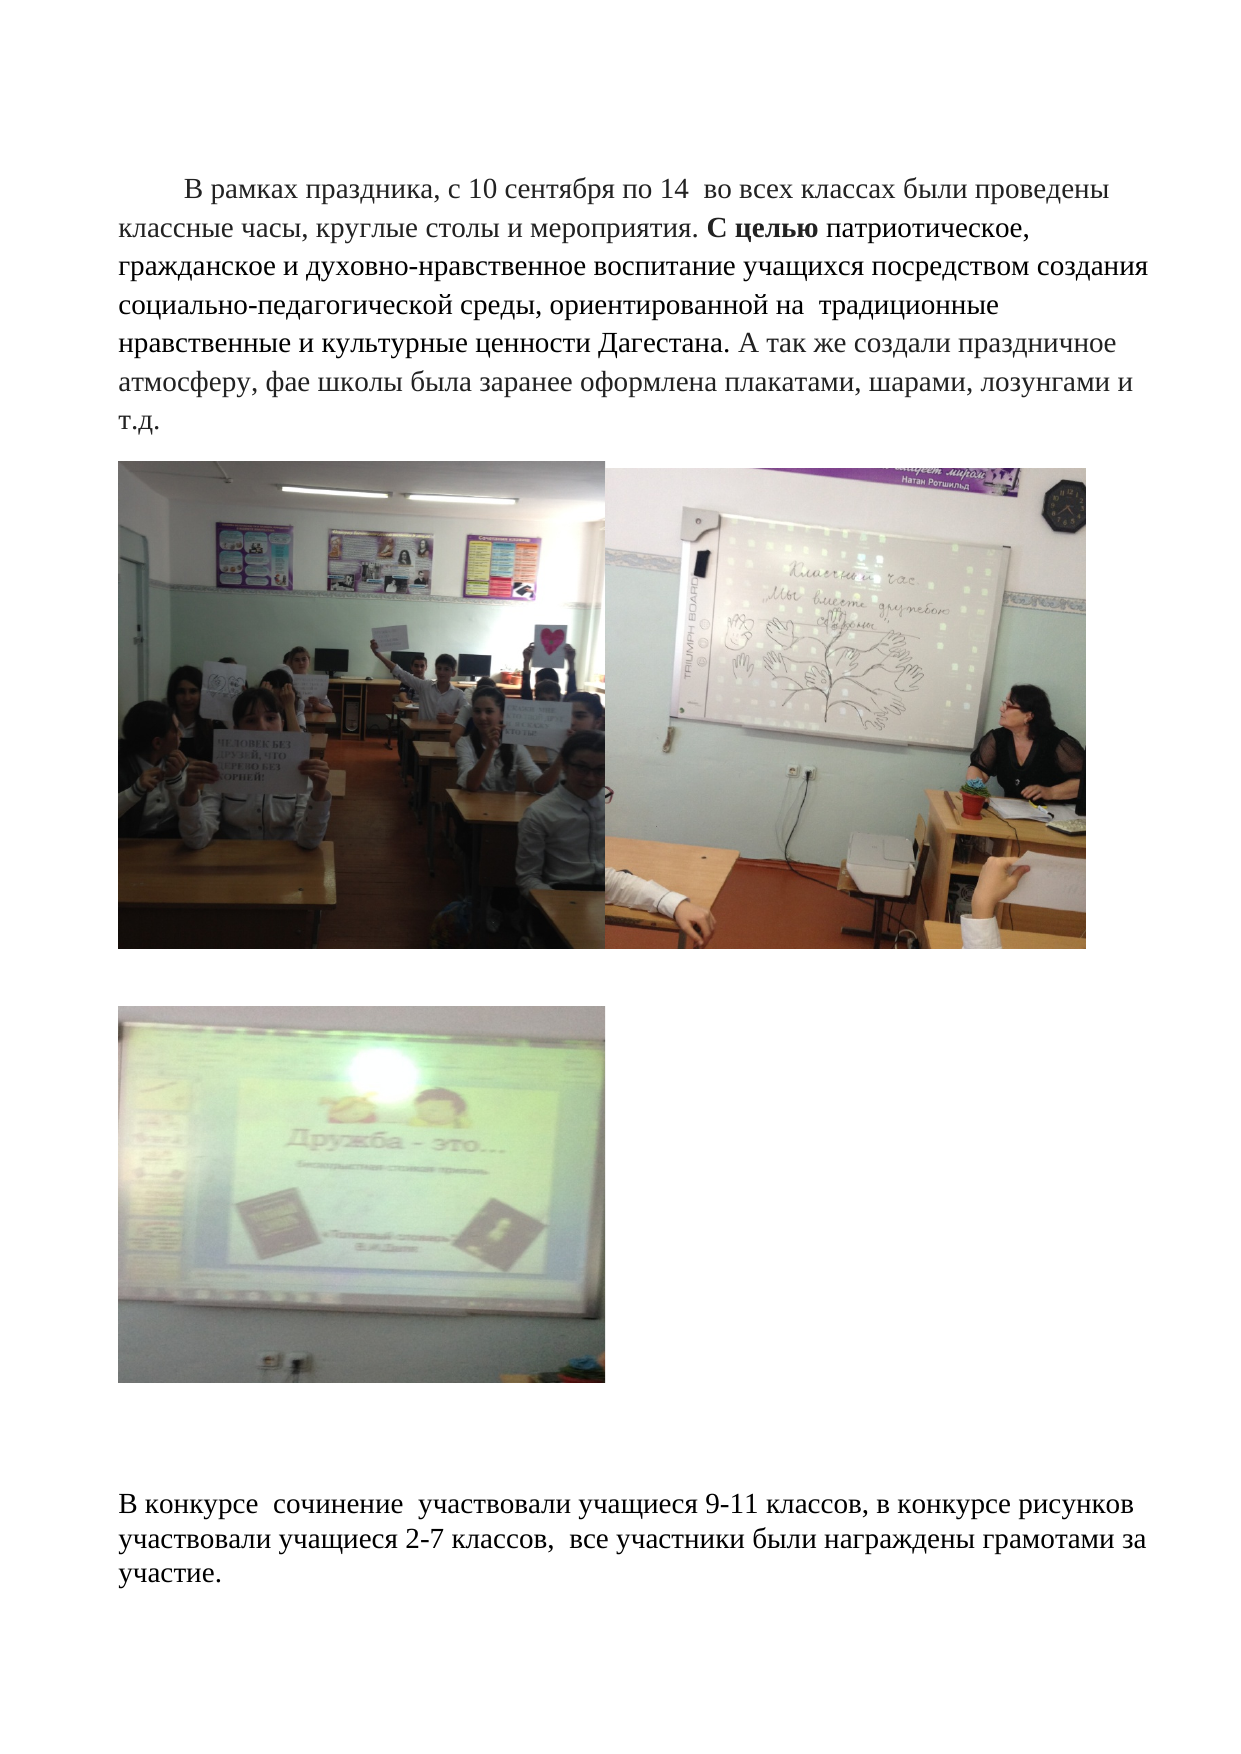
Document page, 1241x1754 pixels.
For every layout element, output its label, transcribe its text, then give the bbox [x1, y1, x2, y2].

text В рамках праздника, с 10 сентября по 14 во всех классах были проведены классные часы, круглые столы и мероприятия. С целью патриотическое, гражданское и духовно-нравственное воспитание учащихся посредством создания социально-педагогической среды, ориентированной на традиционные нравственные и культурные ценности Дагестана. А так же создали праздничное атмосферу, фае школы была заранее оформлена плакатами, шарами, лозунгами и т.д. [118, 171, 1152, 436]
text В конкурсе сочинение участвовали учащиеся 9-11 классов, в конкурсе рисунков участвовали учащиеся 2-7 классов, все участники были награждены грамотами за участие. [118, 1486, 1152, 1589]
picture [118, 1006, 605, 1383]
picture [118, 461, 1086, 949]
